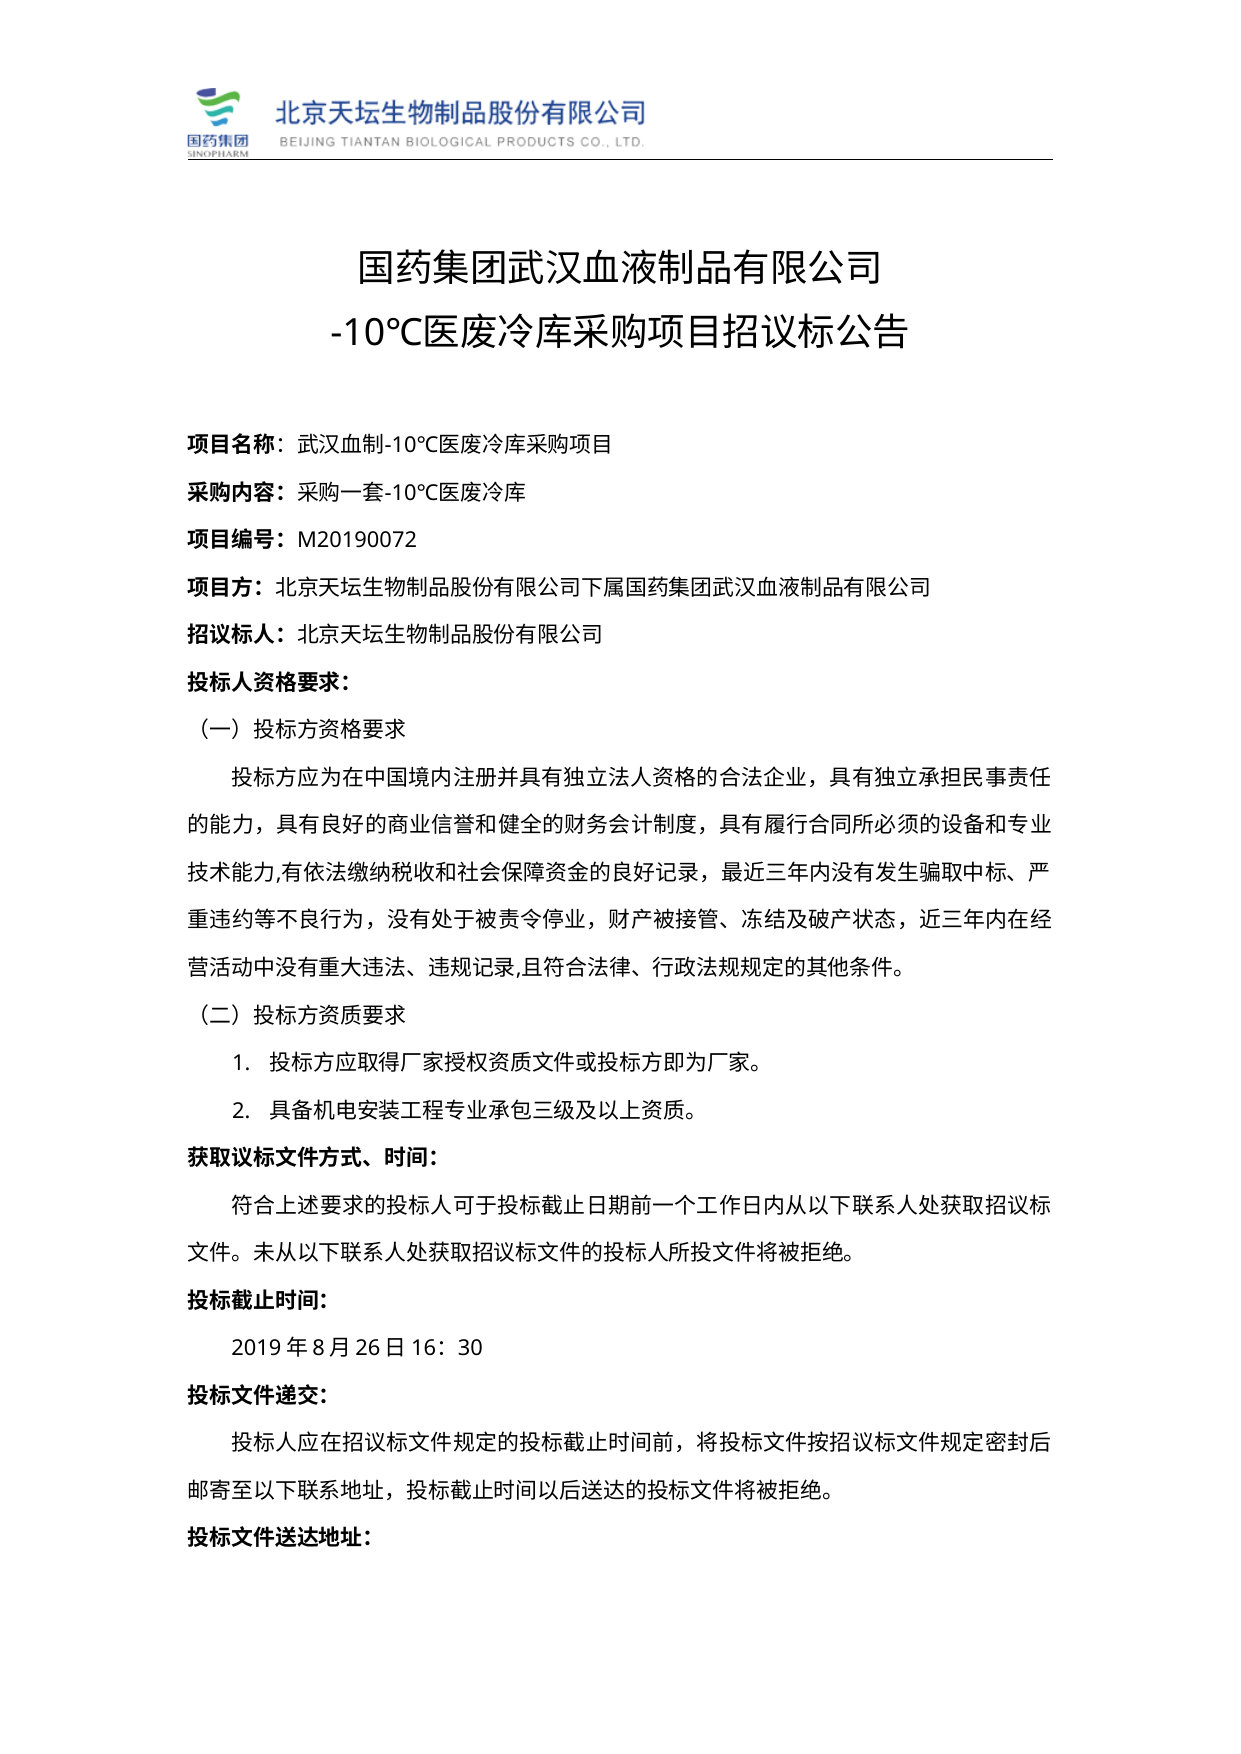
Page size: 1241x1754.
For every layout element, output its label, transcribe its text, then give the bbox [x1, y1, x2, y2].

text 投标人应在招议标文件规定的投标截止时间前，将投标文件按招议标文件规定密封后邮寄至以下联系地址，投标截止时间以后送达的投标文件将被拒绝。 [187, 1425, 1053, 1504]
text 获取议标文件方式、时间： [187, 1140, 1053, 1172]
list 投标方应取得厂家授权资质文件或投标方即为厂家。 [232, 1045, 1053, 1077]
text 国药集团武汉血液制品有限公司 [187, 232, 1053, 297]
text -10℃医废冷库采购项目招议标公告 [187, 297, 1053, 362]
text 项目名称：武汉血制-10℃医废冷库采购项目 [187, 427, 1053, 459]
text 2019年8月26日16：30 [187, 1330, 1053, 1362]
text 招议标人：北京天坛生物制品股份有限公司 [187, 617, 1053, 649]
text 投标文件递交： [187, 1378, 1053, 1409]
text 投标截止时间： [187, 1283, 1053, 1314]
list 投标方资格要求 [187, 712, 1053, 744]
text 投标人资格要求： [187, 665, 1053, 697]
text 采购内容：采购一套-10℃医废冷库 [187, 475, 1053, 506]
text 符合上述要求的投标人可于投标截止日期前一个工作日内从以下联系人处获取招议标文件。未从以下联系人处获取招议标文件的投标人所投文件将被拒绝。 [187, 1188, 1053, 1267]
text 项目方：北京天坛生物制品股份有限公司下属国药集团武汉血液制品有限公司 [187, 570, 1053, 602]
text 项目编号：M20190072 [187, 522, 1053, 554]
text 投标文件送达地址： [187, 1520, 1053, 1552]
list 投标方应为在中国境内注册并具有独立法人资格的合法企业，具有独立承担民事责任的能力，具有良好的商业信誉和健全的财务会计制度，具有履行合同所必须的设备和专业技术能力,有依法缴纳税收和社会保障资金的良好记录，最近三年内没有发生骗取中标、严重违约等不良行为，没有处于被责令停业，财产被接管、冻结及破产状态，近三年内在经营活动中没有重大违法、违规记录,且符合法律、行政法规规定的其他条件。 [187, 760, 1053, 982]
list 投标方资质要求 [187, 998, 1053, 1029]
picture [187, 88, 647, 157]
list 具备机电安装工程专业承包三级及以上资质。 [232, 1093, 1053, 1124]
